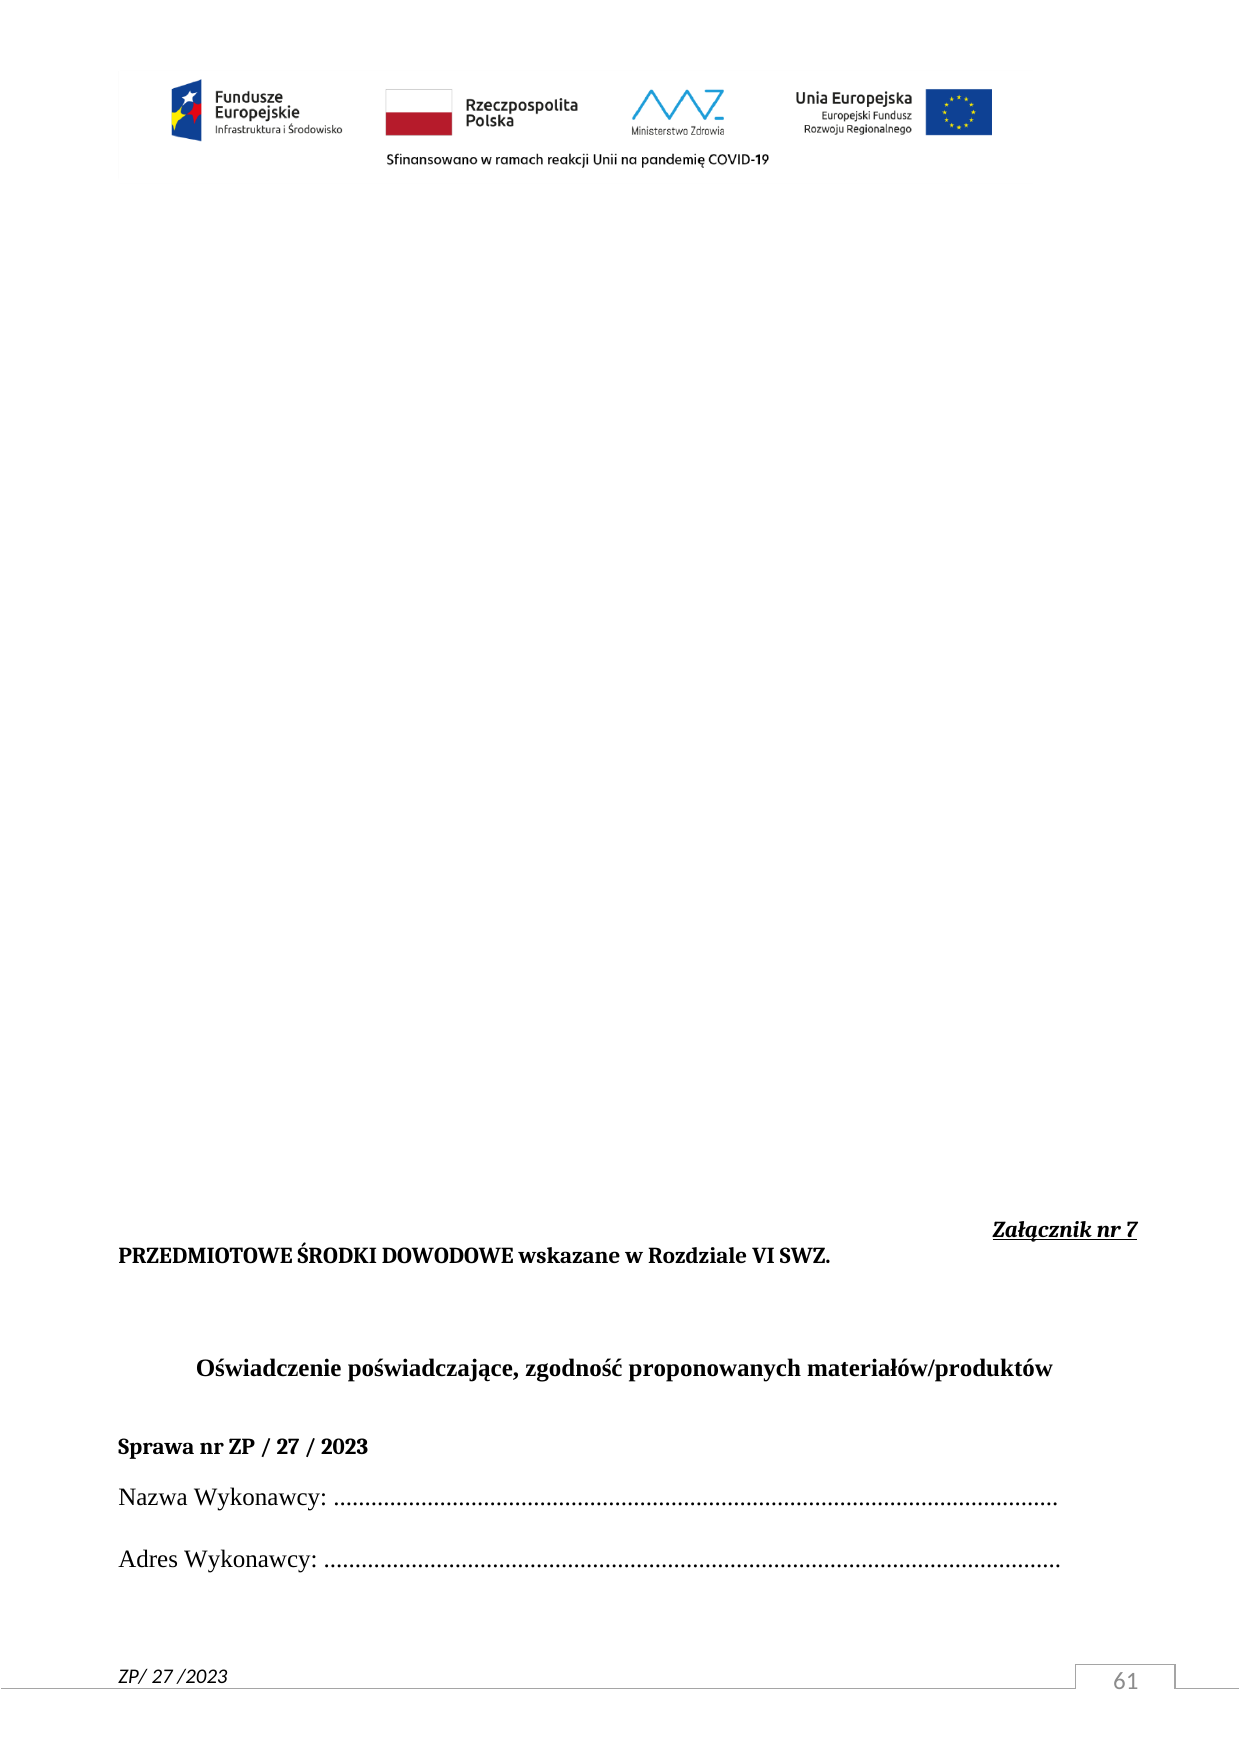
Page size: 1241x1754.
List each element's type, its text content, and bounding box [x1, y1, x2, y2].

text Sprawa nr ZP / 27 / 2023 [118, 1411, 1137, 1461]
picture [118, 70, 1034, 184]
text PRZEDMIOTOWE ŚRODKI DOWODOWE wskazane w Rozdziale VI SWZ. [118, 1243, 1137, 1269]
text Załącznik nr 7 [118, 1216, 1137, 1243]
text Oświadczenie poświadczające, zgodność proponowanych materiałów/produktów [118, 1353, 1137, 1411]
text Nazwa Wykonawcy: .................................................................................................................... [118, 1461, 1137, 1511]
text Adres Wykonawcy: ...................................................................................................................... [118, 1523, 1137, 1573]
